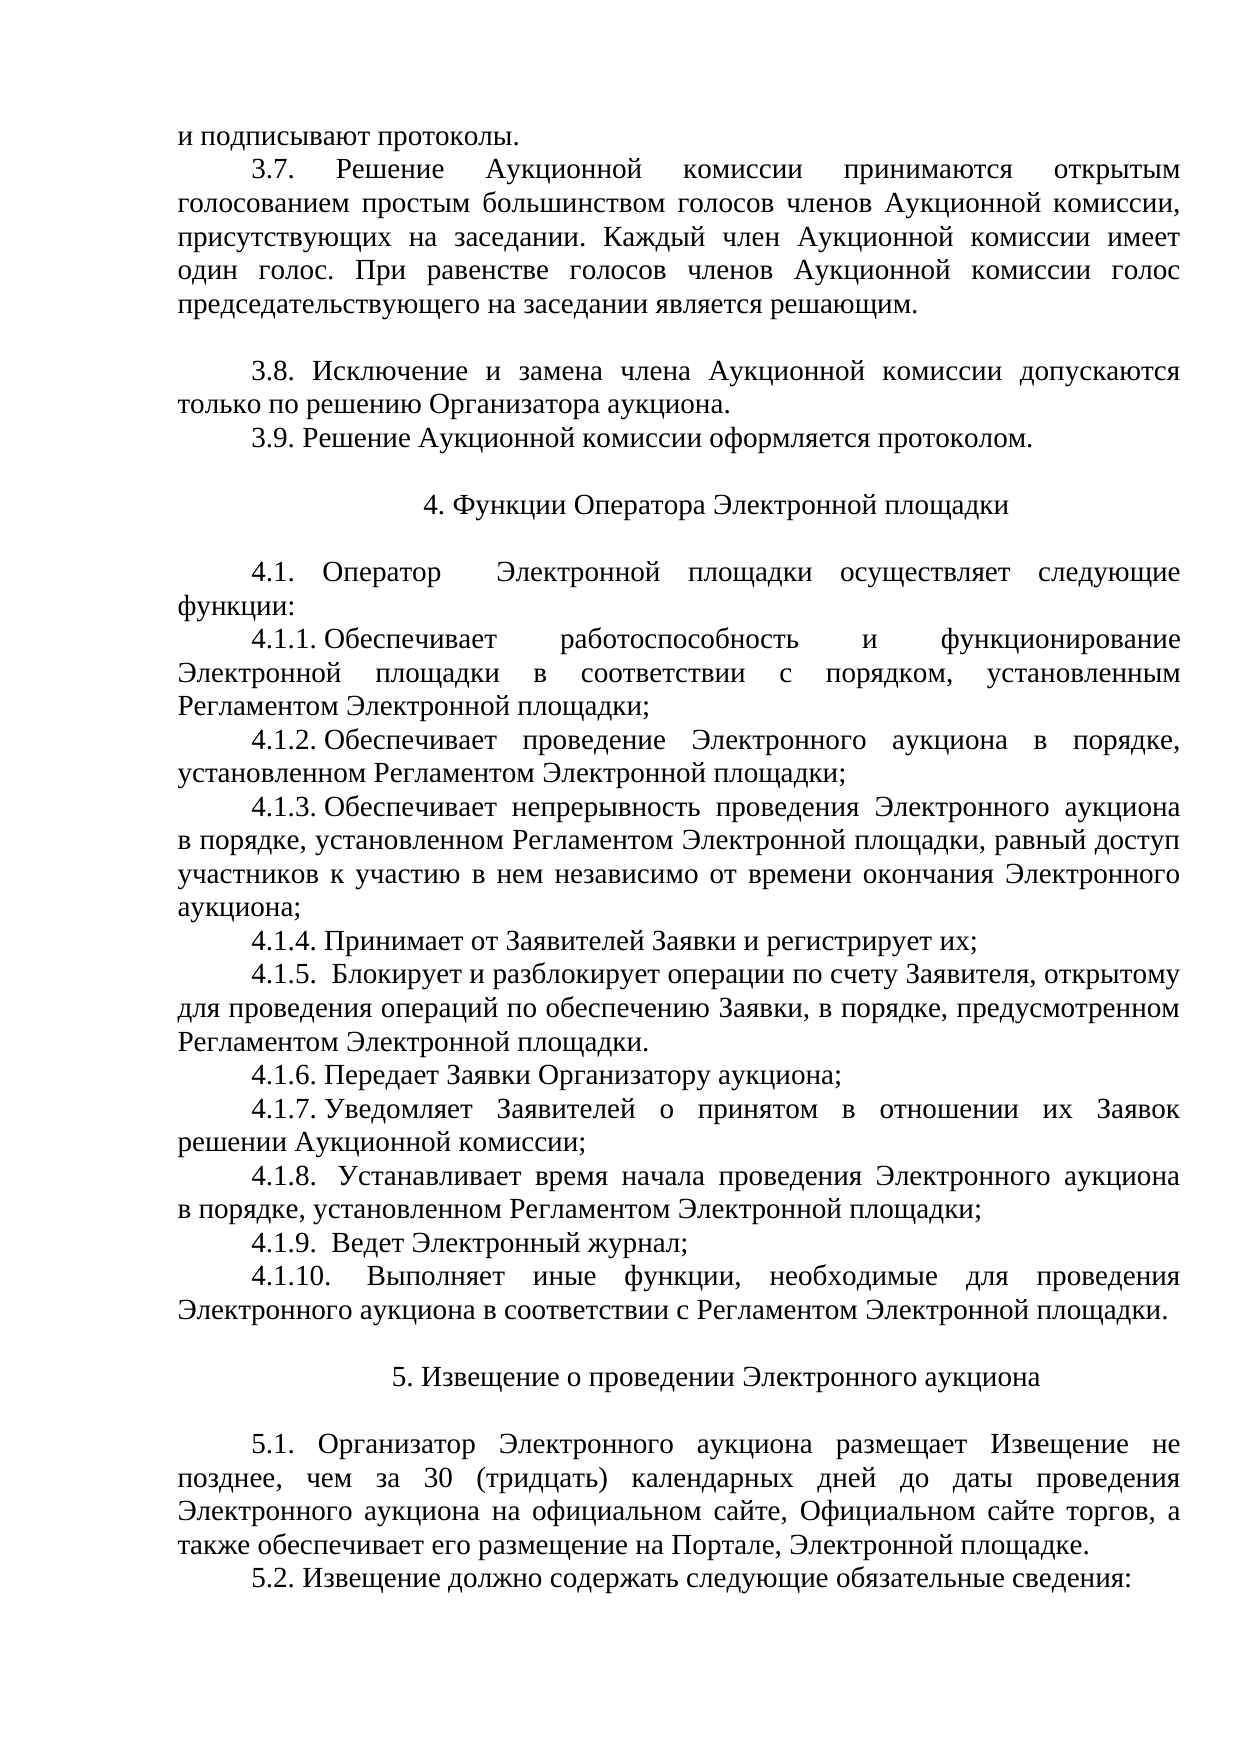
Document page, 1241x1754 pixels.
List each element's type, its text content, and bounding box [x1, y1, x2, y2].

text 3.7. Решение Аукционной комиссии принимаются открытым голосованием простым большинством голосов членов Аукционной комиссии, присутствующих на заседании. Каждый член Аукционной комиссии имеет один голос. При равенстве голосов членов Аукционной комиссии голос председательствующего на заседании является решающим. [177, 152, 1181, 319]
text 4. Функции Оператора Электронной площадки [177, 487, 1181, 521]
list Выполняет иные функции, необходимые для проведения Электронного аукциона в соответствии с Регламентом Электронной площадки. [177, 1258, 1181, 1326]
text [177, 118, 1181, 152]
list Ведет Электронный журнал; [177, 1225, 1181, 1258]
list Обеспечивает непрерывность проведения Электронного аукциона в порядке, установленном Регламентом Электронной площадки, равный доступ участников к участию в нем независимо от времени окончания Электронного аукциона; [177, 789, 1181, 923]
list Блокирует и разблокирует операции по счету Заявителя, открытому для проведения операций по обеспечению Заявки, в порядке, предусмотренном Регламентом Электронной площадки. [177, 957, 1181, 1057]
text 3.8. Исключение и замена члена Аукционной комиссии допускаются только по решению Организатора аукциона. [177, 353, 1181, 420]
text 5. Извещение о проведении Электронного аукциона [177, 1359, 1181, 1393]
list Принимает от Заявителей Заявки и регистрирует их; [177, 923, 1181, 957]
list Устанавливает время начала проведения Электронного аукциона в порядке, установленном Регламентом Электронной площадки; [177, 1158, 1181, 1225]
text 5.2. Извещение должно содержать следующие обязательные сведения: [177, 1560, 1181, 1594]
list Обеспечивает работоспособность и функционирование Электронной площадки в соответствии с порядком, установленным Регламентом Электронной площадки; [177, 621, 1181, 722]
text 4.1. Оператор Электронной площадки осуществляет следующие функции: [177, 554, 1181, 621]
list Обеспечивает проведение Электронного аукциона в порядке, установленном Регламентом Электронной площадки; [177, 722, 1181, 789]
text 5.1. Организатор Электронного аукциона размещает Извещение не позднее, чем за 30 (тридцать) календарных дней до даты проведения Электронного аукциона на официальном сайте, Официальном сайте торгов, а также обеспечивает его размещение на Портале, Электронной площадке. [177, 1426, 1181, 1560]
text 3.9. Решение Аукционной комиссии оформляется протоколом. [177, 420, 1181, 453]
list Передает Заявки Организатору аукциона; [177, 1057, 1181, 1091]
list Уведомляет Заявителей о принятом в отношении их Заявок решении Аукционной комиссии; [177, 1091, 1181, 1158]
